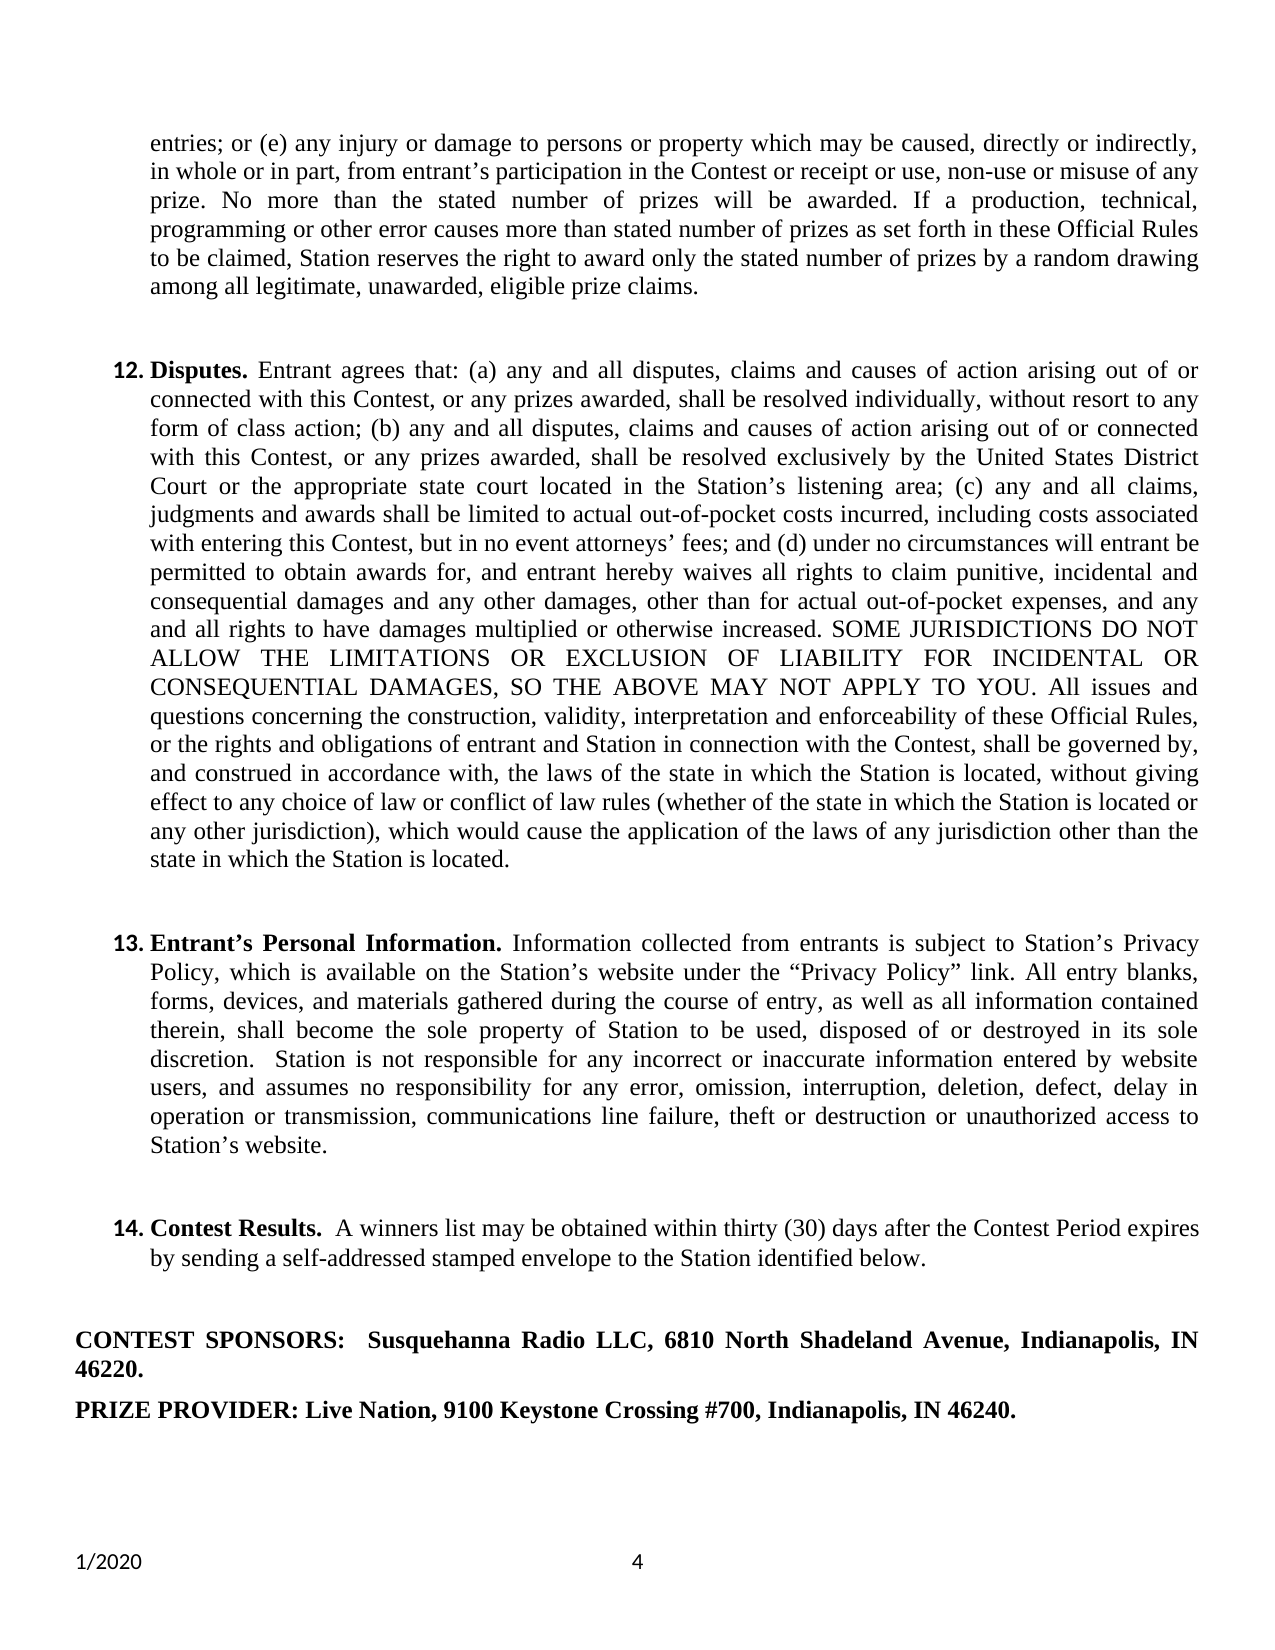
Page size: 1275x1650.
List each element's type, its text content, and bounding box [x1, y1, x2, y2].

list Contest Results. A winners list may be obtained within thirty (30) days after the Contest Period expires by sending a self-addressed stamped envelope to the Station identified below. [112, 1212, 1200, 1272]
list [112, 128, 1200, 300]
list Entrant’s Personal Information. Information collected from entrants is subject to Station’s Privacy Policy, which is available on the Station’s website under the “Privacy Policy” link. All entry blanks, forms, devices, and materials gathered during the course of entry, as well as all information contained therein, shall become the sole property of Station to be used, disposed of or destroyed in its sole discretion. Station is not responsible for any incorrect or inaccurate information entered by website users, and assumes no responsibility for any error, omission, interruption, deletion, defect, delay in operation or transmission, communications line failure, theft or destruction or unauthorized access to Station’s website. [112, 927, 1200, 1159]
text PRIZE PROVIDER: Live Nation, 9100 Keystone Crossing #700, Indianapolis, IN 46240. [75, 1396, 1200, 1424]
list Disputes. Entrant agrees that: (a) any and all disputes, claims and causes of action arising out of or connected with this Contest, or any prizes awarded, shall be resolved individually, without resort to any form of class action; (b) any and all disputes, claims and causes of action arising out of or connected with this Contest, or any prizes awarded, shall be resolved exclusively by the United States District Court or the appropriate state court located in the Station’s listening area; (c) any and all claims, judgments and awards shall be limited to actual out-of-pocket costs incurred, including costs associated with entering this Contest, but in no event attorneys’ fees; and (d) under no circumstances will entrant be permitted to obtain awards for, and entrant hereby waives all rights to claim punitive, incidental and consequential damages and any other damages, other than for actual out-of-pocket expenses, and any and all rights to have damages multiplied or otherwise increased. SOME JURISDICTIONS DO NOT ALLOW THE LIMITATIONS OR EXCLUSION OF LIABILITY FOR INCIDENTAL OR CONSEQUENTIAL DAMAGES, SO THE ABOVE MAY NOT APPLY TO YOU. All issues and questions concerning the construction, validity, interpretation and enforceability of these Official Rules, or the rights and obligations of entrant and Station in connection with the Contest, shall be governed by, and construed in accordance with, the laws of the state in which the Station is located, without giving effect to any choice of law or conflict of law rules (whether of the state in which the Station is located or any other jurisdiction), which would cause the application of the laws of any jurisdiction other than the state in which the Station is located. [112, 354, 1200, 873]
text CONTEST SPONSORS: Susquehanna Radio LLC, 6810 North Shadeland Avenue, Indianapolis, IN 46220. [75, 1326, 1200, 1383]
